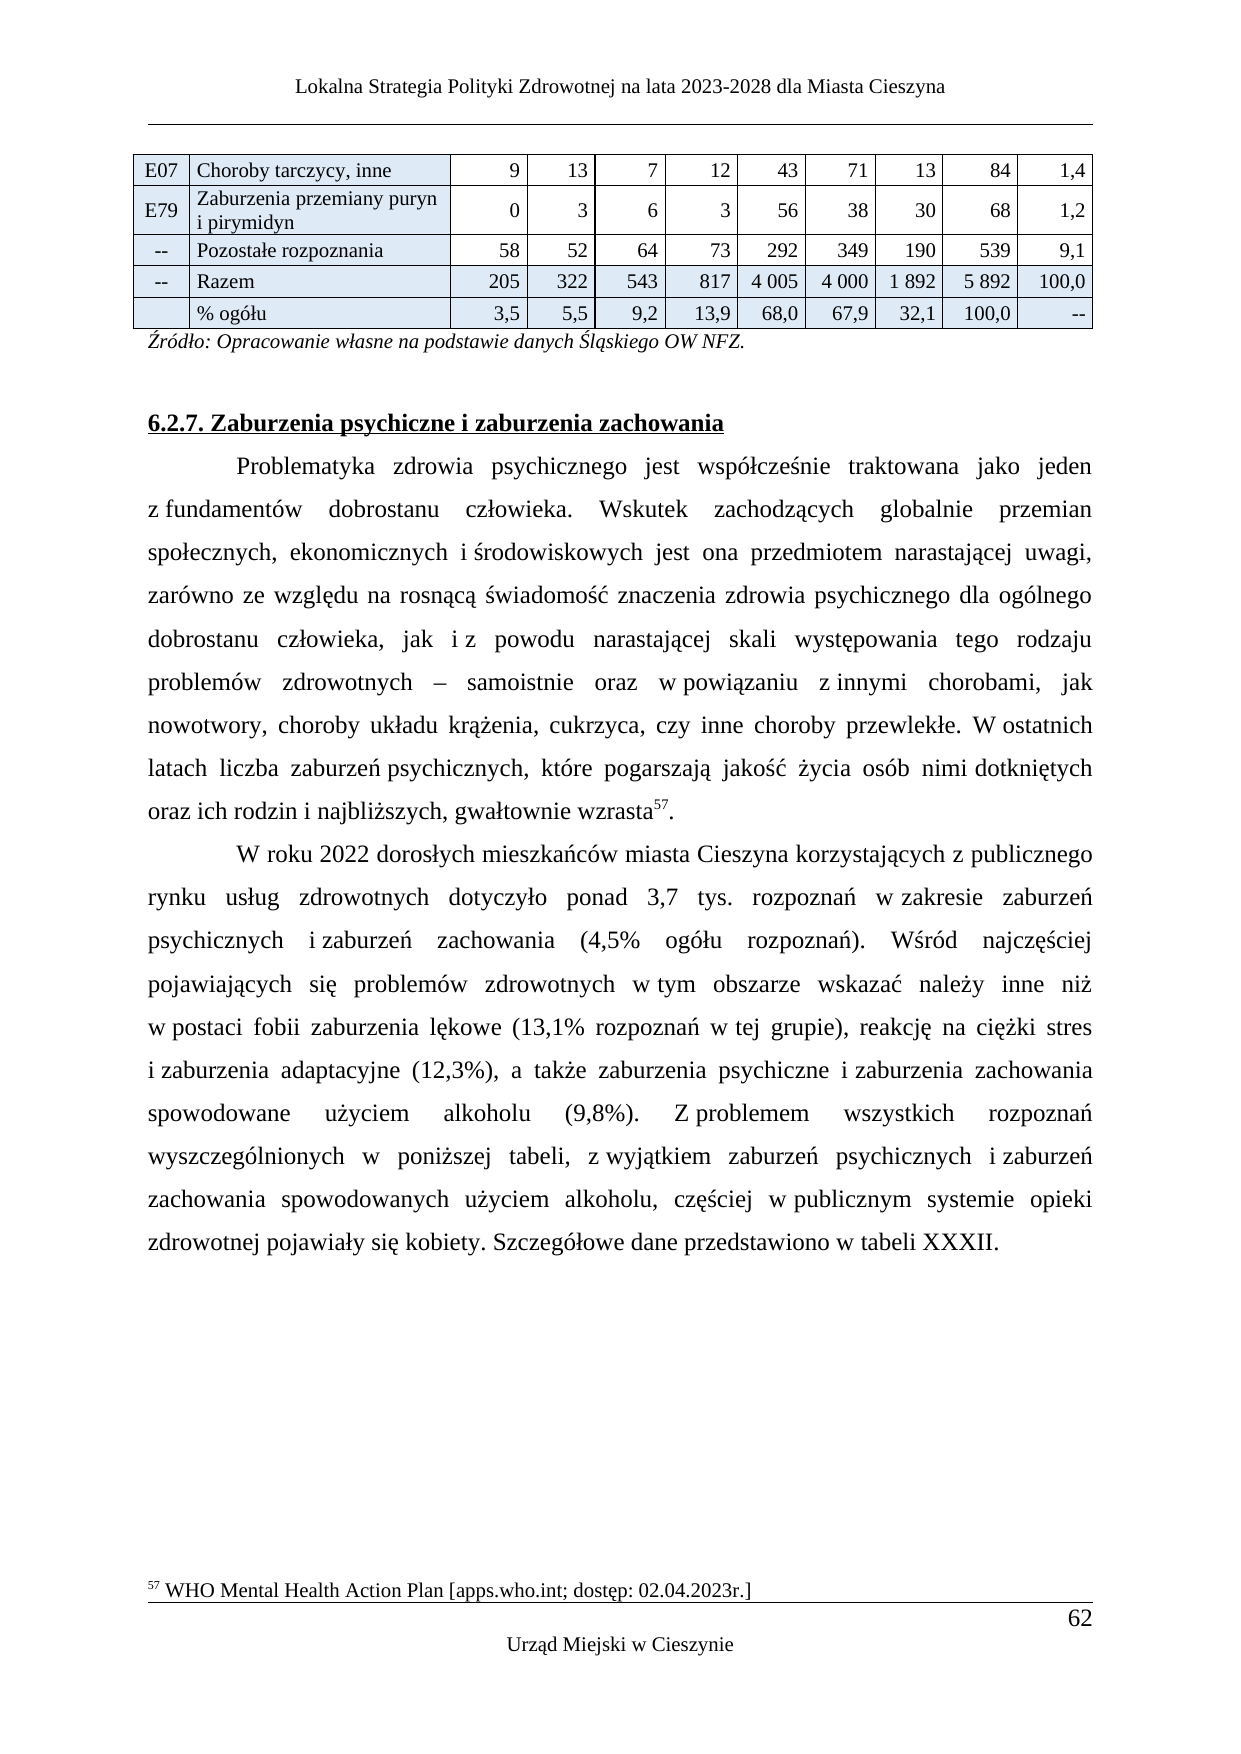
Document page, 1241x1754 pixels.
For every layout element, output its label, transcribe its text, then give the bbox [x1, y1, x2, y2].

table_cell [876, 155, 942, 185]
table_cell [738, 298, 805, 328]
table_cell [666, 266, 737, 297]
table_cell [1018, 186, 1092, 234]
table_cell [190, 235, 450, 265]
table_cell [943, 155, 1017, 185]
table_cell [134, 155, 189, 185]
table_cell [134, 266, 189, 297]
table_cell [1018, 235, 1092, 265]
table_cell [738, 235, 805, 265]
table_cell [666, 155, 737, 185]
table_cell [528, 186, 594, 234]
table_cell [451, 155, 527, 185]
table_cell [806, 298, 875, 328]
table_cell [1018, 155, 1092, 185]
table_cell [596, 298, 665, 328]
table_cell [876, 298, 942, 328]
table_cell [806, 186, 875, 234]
text Źródło: Opracowanie własne na podstawie danych Śląskiego OW NFZ. [148, 329, 1093, 353]
text Problematyka zdrowia psychicznego jest współcześnie traktowana jako jeden z fundamentów dobrostanu człowieka. Wskutek zachodzących globalnie przemian społecznych, ekonomicznych i środowiskowych jest ona przedmiotem narastającej uwagi, zarówno ze względu na rosnącą świadomość znaczenia zdrowia psychicznego dla ogólnego dobrostanu człowieka, jak i z powodu narastającej skali występowania tego rodzaju problemów zdrowotnych – samoistnie oraz w powiązaniu z innymi chorobami, jak nowotwory, choroby układu krążenia, cukrzyca, czy inne choroby przewlekłe. W ostatnich latach liczba zaburzeń psychicznych, które pogarszają jakość życia osób nimi dotkniętych oraz ich rodzin i najbliższych, gwałtownie wzrasta. [148, 451, 1093, 825]
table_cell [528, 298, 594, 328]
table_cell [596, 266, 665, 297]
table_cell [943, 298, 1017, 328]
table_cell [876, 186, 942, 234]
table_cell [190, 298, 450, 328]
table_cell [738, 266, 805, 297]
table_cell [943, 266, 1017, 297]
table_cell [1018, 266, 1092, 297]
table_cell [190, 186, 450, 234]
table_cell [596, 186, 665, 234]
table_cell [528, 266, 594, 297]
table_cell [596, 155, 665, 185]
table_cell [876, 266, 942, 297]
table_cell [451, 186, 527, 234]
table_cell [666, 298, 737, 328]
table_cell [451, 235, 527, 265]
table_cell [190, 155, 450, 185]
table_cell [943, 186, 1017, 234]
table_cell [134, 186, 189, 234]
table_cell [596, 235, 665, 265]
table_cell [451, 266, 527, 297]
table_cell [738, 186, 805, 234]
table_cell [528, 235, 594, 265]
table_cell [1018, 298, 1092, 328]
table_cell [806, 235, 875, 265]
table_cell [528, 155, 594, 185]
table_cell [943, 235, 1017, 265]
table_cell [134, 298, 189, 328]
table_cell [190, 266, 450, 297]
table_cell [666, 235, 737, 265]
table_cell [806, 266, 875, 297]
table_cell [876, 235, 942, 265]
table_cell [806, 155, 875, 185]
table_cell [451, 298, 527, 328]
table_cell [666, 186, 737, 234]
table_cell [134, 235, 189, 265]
text W roku 2022 dorosłych mieszkańców miasta Cieszyna korzystających z publicznego rynku usług zdrowotnych dotyczyło ponad 3,7 tys. rozpoznań w zakresie zaburzeń psychicznych i zaburzeń zachowania (4,5% ogółu rozpoznań). Wśród najczęściej pojawiających się problemów zdrowotnych w tym obszarze wskazać należy inne niż w postaci fobii zaburzenia lękowe (13,1% rozpoznań w tej grupie), reakcję na ciężki stres i zaburzenia adaptacyjne (12,3%), a także zaburzenia psychiczne i zaburzenia zachowania spowodowane użyciem alkoholu (9,8%). Z problemem wszystkich rozpoznań wyszczególnionych w poniższej tabeli, z wyjątkiem zaburzeń psychicznych i zaburzeń zachowania spowodowanych użyciem alkoholu, częściej w publicznym systemie opieki zdrowotnej pojawiały się kobiety. Szczegółowe dane przedstawiono w tabeli XXXII. [148, 839, 1093, 1256]
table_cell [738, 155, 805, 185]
text 6.2.7. Zaburzenia psychiczne i zaburzenia zachowania [148, 408, 1093, 437]
